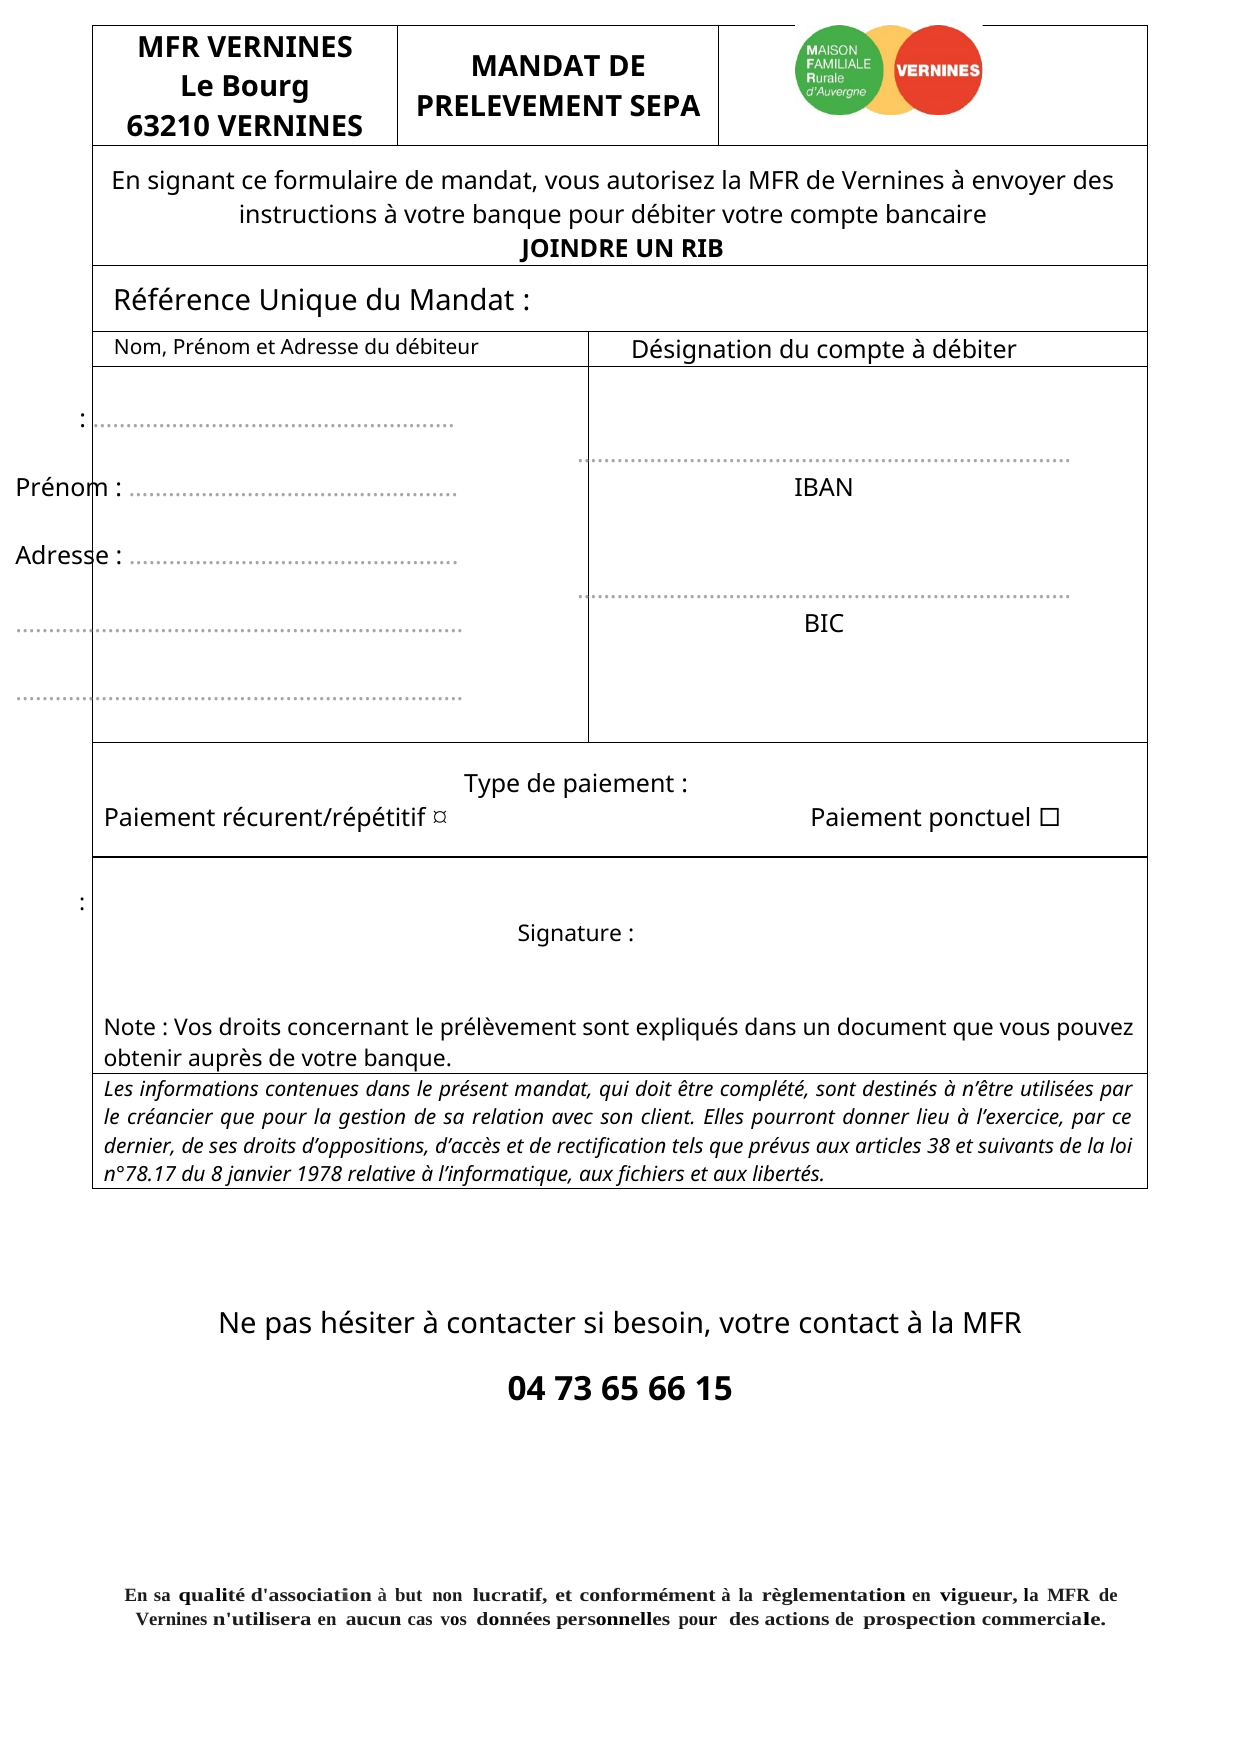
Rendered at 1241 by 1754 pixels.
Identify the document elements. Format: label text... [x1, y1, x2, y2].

picture [795, 25, 983, 115]
text 04 73 65 66 15 [75, 1365, 1165, 1410]
table_header MFR VERNINES Le Bourg 63210 VERNINES [93, 26, 397, 145]
table_cell Fait à : Signature : Le : Note : Vos droits concernant le prélèvement sont expliqués dans un document que vous pouvez obtenir auprès de votre banque. [93, 858, 1147, 1073]
table_header MANDAT DE PRELEVEMENT SEPA [398, 26, 718, 145]
table_cell Nom : ………………………………………………. Prénom : ………………………………………….. Adresse : ………………………………………….. ………………………………………………………….. ………………………………………………………….. [93, 367, 588, 742]
table_cell Les informations contenues dans le présent mandat, qui doit être complété, sont destinés à n’être utilisées par le créancier que pour la gestion de sa relation avec son client. Elles pourront donner lieu à l’exercice, par ce dernier, de ses droits d’oppositions, d’accès et de rectification tels que prévus aux articles 38 et suivants de la loi n°78.17 du 8 janvier 1978 relative à l’informatique, aux fichiers et aux libertés. [93, 1074, 1147, 1188]
text Ne pas hésiter à contacter si besoin, votre contact à la MFR [75, 1302, 1165, 1342]
table_cell En signant ce formulaire de mandat, vous autorisez la MFR de Vernines à envoyer des instructions à votre banque pour débiter votre compte bancaire JOINDRE UN RIB [93, 146, 1147, 265]
table_cell Référence Unique du Mandat : [93, 266, 639, 331]
table_header [719, 26, 1147, 145]
table_cell [639, 266, 1147, 331]
table_cell Type de paiement : Paiement récurent/répétitif Paiement ponctuel [93, 743, 1147, 856]
table_cell Désignation du compte à débiter [589, 332, 1147, 366]
table_cell ………………………………………………………………… IBAN ………………………………………………………………… BIC [589, 367, 1147, 742]
table_cell Nom, Prénom et Adresse du débiteur [93, 332, 588, 366]
